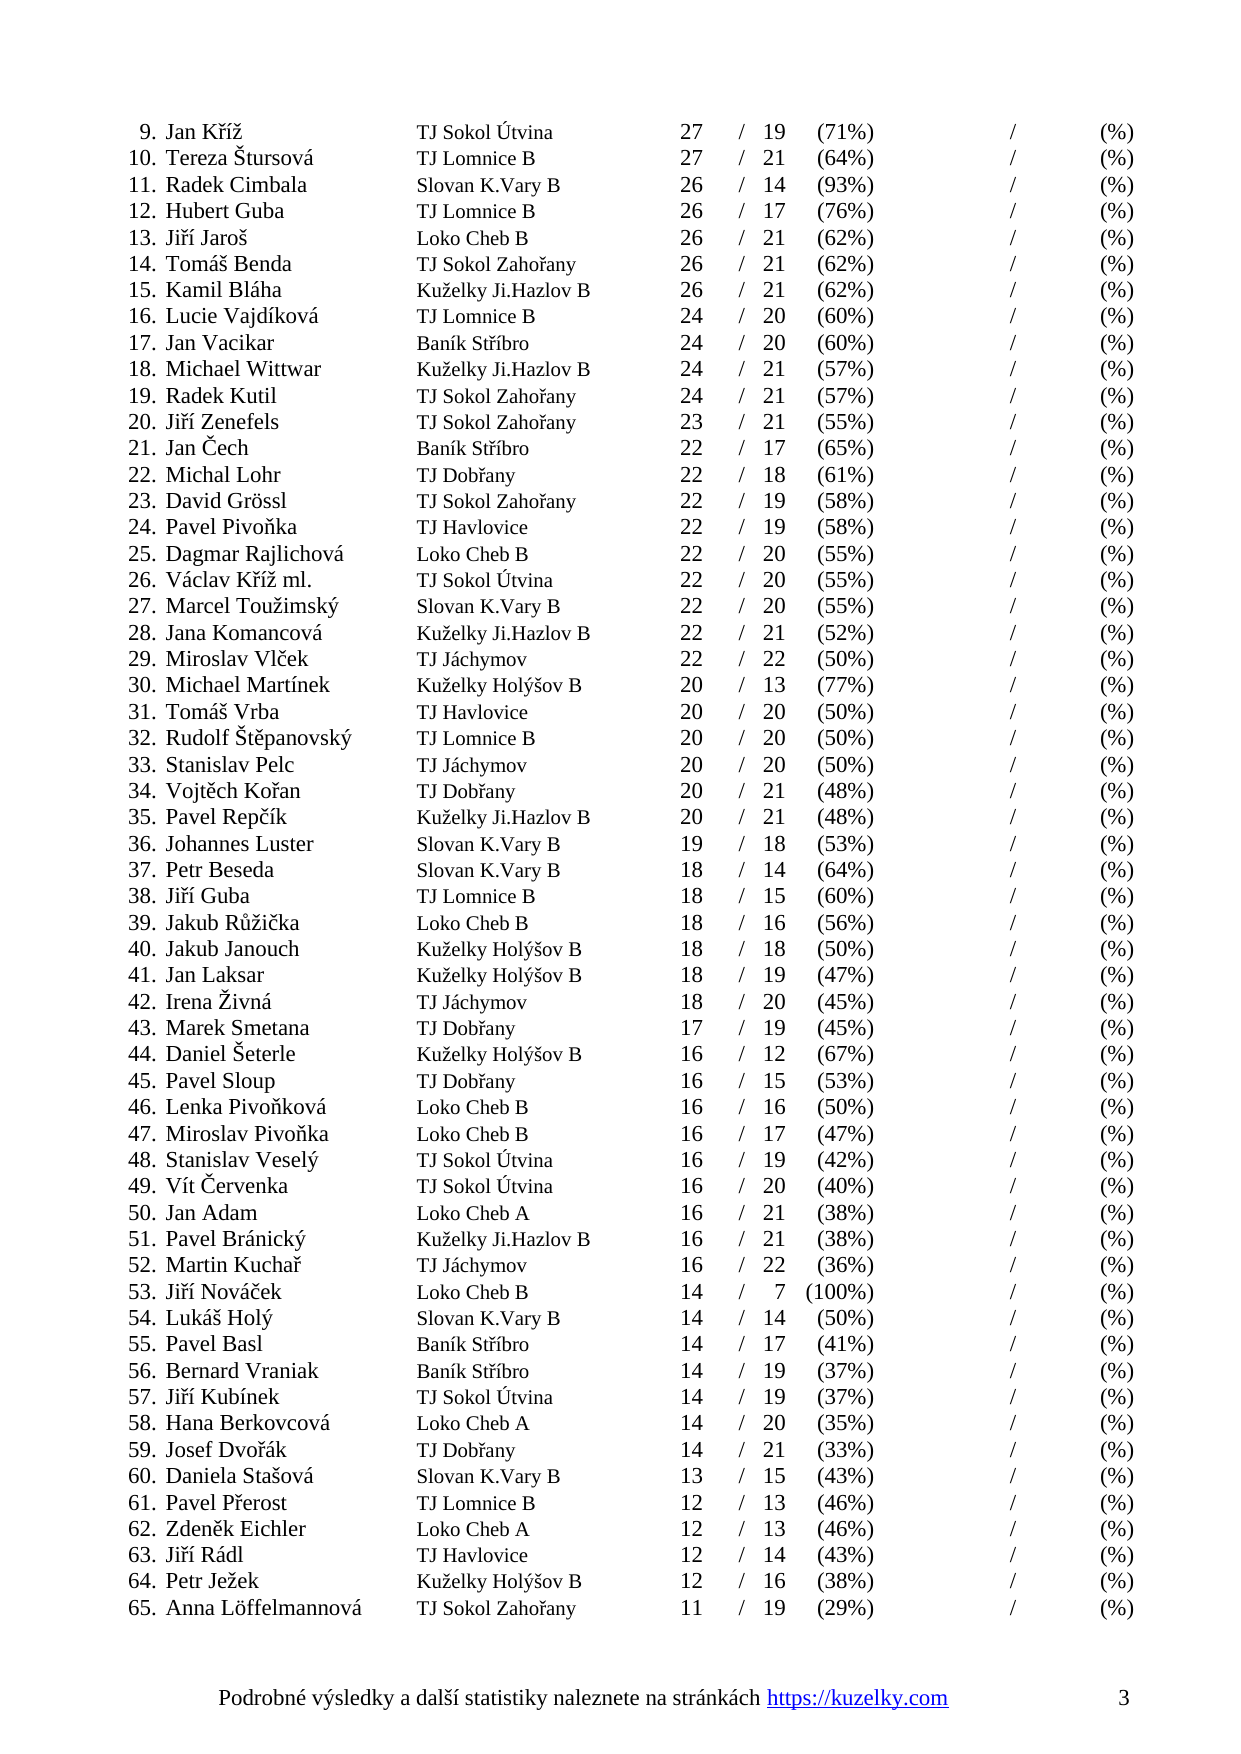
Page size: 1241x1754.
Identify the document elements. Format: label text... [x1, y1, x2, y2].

text 15. Kamil Bláha Kuželky Ji.Hazlov B 26 / 21 (62%) / (%) [106, 276, 1134, 303]
text 23. David Grössl TJ Sokol Zahořany 22 / 19 (58%) / (%) [106, 487, 1134, 513]
text 53. Jiří Nováček Loko Cheb B 14 / 7 (100%) / (%) [106, 1278, 1134, 1304]
text 63. Jiří Rádl TJ Havlovice 12 / 14 (43%) / (%) [106, 1541, 1134, 1568]
text 58. Hana Berkovcová Loko Cheb A 14 / 20 (35%) / (%) [106, 1409, 1134, 1436]
text 16. Lucie Vajdíková TJ Lomnice B 24 / 20 (60%) / (%) [106, 303, 1134, 329]
text 12. Hubert Guba TJ Lomnice B 26 / 17 (76%) / (%) [106, 197, 1134, 223]
text 22. Michal Lohr TJ Dobřany 22 / 18 (61%) / (%) [106, 461, 1134, 487]
text 61. Pavel Přerost TJ Lomnice B 12 / 13 (46%) / (%) [106, 1488, 1134, 1515]
text 48. Stanislav Veselý TJ Sokol Útvina 16 / 19 (42%) / (%) [106, 1146, 1134, 1172]
text 65. Anna Löffelmannová TJ Sokol Zahořany 11 / 19 (29%) / (%) [106, 1594, 1134, 1620]
text 18. Michael Wittwar Kuželky Ji.Hazlov B 24 / 21 (57%) / (%) [106, 355, 1134, 382]
text 45. Pavel Sloup TJ Dobřany 16 / 15 (53%) / (%) [106, 1067, 1134, 1093]
text 19. Radek Kutil TJ Sokol Zahořany 24 / 21 (57%) / (%) [106, 382, 1134, 408]
text 55. Pavel Basl Baník Stříbro 14 / 17 (41%) / (%) [106, 1330, 1134, 1357]
text 32. Rudolf Štěpanovský TJ Lomnice B 20 / 20 (50%) / (%) [106, 724, 1134, 751]
text 10. Tereza Štursová TJ Lomnice B 27 / 21 (64%) / (%) [106, 144, 1134, 171]
text 29. Miroslav Vlček TJ Jáchymov 22 / 22 (50%) / (%) [106, 645, 1134, 672]
text 17. Jan Vacikar Baník Stříbro 24 / 20 (60%) / (%) [106, 329, 1134, 355]
text 11. Radek Cimbala Slovan K.Vary B 26 / 14 (93%) / (%) [106, 171, 1134, 197]
text 50. Jan Adam Loko Cheb A 16 / 21 (38%) / (%) [106, 1199, 1134, 1225]
text 54. Lukáš Holý Slovan K.Vary B 14 / 14 (50%) / (%) [106, 1304, 1134, 1330]
text 62. Zdeněk Eichler Loko Cheb A 12 / 13 (46%) / (%) [106, 1515, 1134, 1541]
text 20. Jiří Zenefels TJ Sokol Zahořany 23 / 21 (55%) / (%) [106, 408, 1134, 434]
text 46. Lenka Pivoňková Loko Cheb B 16 / 16 (50%) / (%) [106, 1093, 1134, 1119]
text 13. Jiří Jaroš Loko Cheb B 26 / 21 (62%) / (%) [106, 223, 1134, 250]
text 14. Tomáš Benda TJ Sokol Zahořany 26 / 21 (62%) / (%) [106, 250, 1134, 276]
text 57. Jiří Kubínek TJ Sokol Útvina 14 / 19 (37%) / (%) [106, 1383, 1134, 1409]
text 41. Jan Laksar Kuželky Holýšov B 18 / 19 (47%) / (%) [106, 961, 1134, 988]
text 27. Marcel Toužimský Slovan K.Vary B 22 / 20 (55%) / (%) [106, 592, 1134, 619]
text 39. Jakub Růžička Loko Cheb B 18 / 16 (56%) / (%) [106, 909, 1134, 935]
text 31. Tomáš Vrba TJ Havlovice 20 / 20 (50%) / (%) [106, 698, 1134, 724]
text 51. Pavel Bránický Kuželky Ji.Hazlov B 16 / 21 (38%) / (%) [106, 1225, 1134, 1251]
text 24. Pavel Pivoňka TJ Havlovice 22 / 19 (58%) / (%) [106, 513, 1134, 540]
text 40. Jakub Janouch Kuželky Holýšov B 18 / 18 (50%) / (%) [106, 935, 1134, 961]
text 56. Bernard Vraniak Baník Stříbro 14 / 19 (37%) / (%) [106, 1357, 1134, 1383]
text 37. Petr Beseda Slovan K.Vary B 18 / 14 (64%) / (%) [106, 856, 1134, 882]
text 64. Petr Ježek Kuželky Holýšov B 12 / 16 (38%) / (%) [106, 1568, 1134, 1594]
text 36. Johannes Luster Slovan K.Vary B 19 / 18 (53%) / (%) [106, 830, 1134, 856]
text 44. Daniel Šeterle Kuželky Holýšov B 16 / 12 (67%) / (%) [106, 1041, 1134, 1067]
text 59. Josef Dvořák TJ Dobřany 14 / 21 (33%) / (%) [106, 1436, 1134, 1462]
text 9. Jan Kříž TJ Sokol Útvina 27 / 19 (71%) / (%) [106, 118, 1134, 144]
text 49. Vít Červenka TJ Sokol Útvina 16 / 20 (40%) / (%) [106, 1172, 1134, 1199]
text 21. Jan Čech Baník Stříbro 22 / 17 (65%) / (%) [106, 434, 1134, 461]
text 47. Miroslav Pivoňka Loko Cheb B 16 / 17 (47%) / (%) [106, 1119, 1134, 1146]
text 28. Jana Komancová Kuželky Ji.Hazlov B 22 / 21 (52%) / (%) [106, 619, 1134, 645]
text 35. Pavel Repčík Kuželky Ji.Hazlov B 20 / 21 (48%) / (%) [106, 803, 1134, 830]
text 34. Vojtěch Kořan TJ Dobřany 20 / 21 (48%) / (%) [106, 777, 1134, 803]
text 43. Marek Smetana TJ Dobřany 17 / 19 (45%) / (%) [106, 1014, 1134, 1041]
text 60. Daniela Stašová Slovan K.Vary B 13 / 15 (43%) / (%) [106, 1462, 1134, 1488]
text 26. Václav Kříž ml. TJ Sokol Útvina 22 / 20 (55%) / (%) [106, 566, 1134, 592]
text 25. Dagmar Rajlichová Loko Cheb B 22 / 20 (55%) / (%) [106, 540, 1134, 566]
text 38. Jiří Guba TJ Lomnice B 18 / 15 (60%) / (%) [106, 882, 1134, 909]
text 33. Stanislav Pelc TJ Jáchymov 20 / 20 (50%) / (%) [106, 751, 1134, 777]
text 52. Martin Kuchař TJ Jáchymov 16 / 22 (36%) / (%) [106, 1251, 1134, 1278]
text 42. Irena Živná TJ Jáchymov 18 / 20 (45%) / (%) [106, 988, 1134, 1014]
text 30. Michael Martínek Kuželky Holýšov B 20 / 13 (77%) / (%) [106, 672, 1134, 698]
